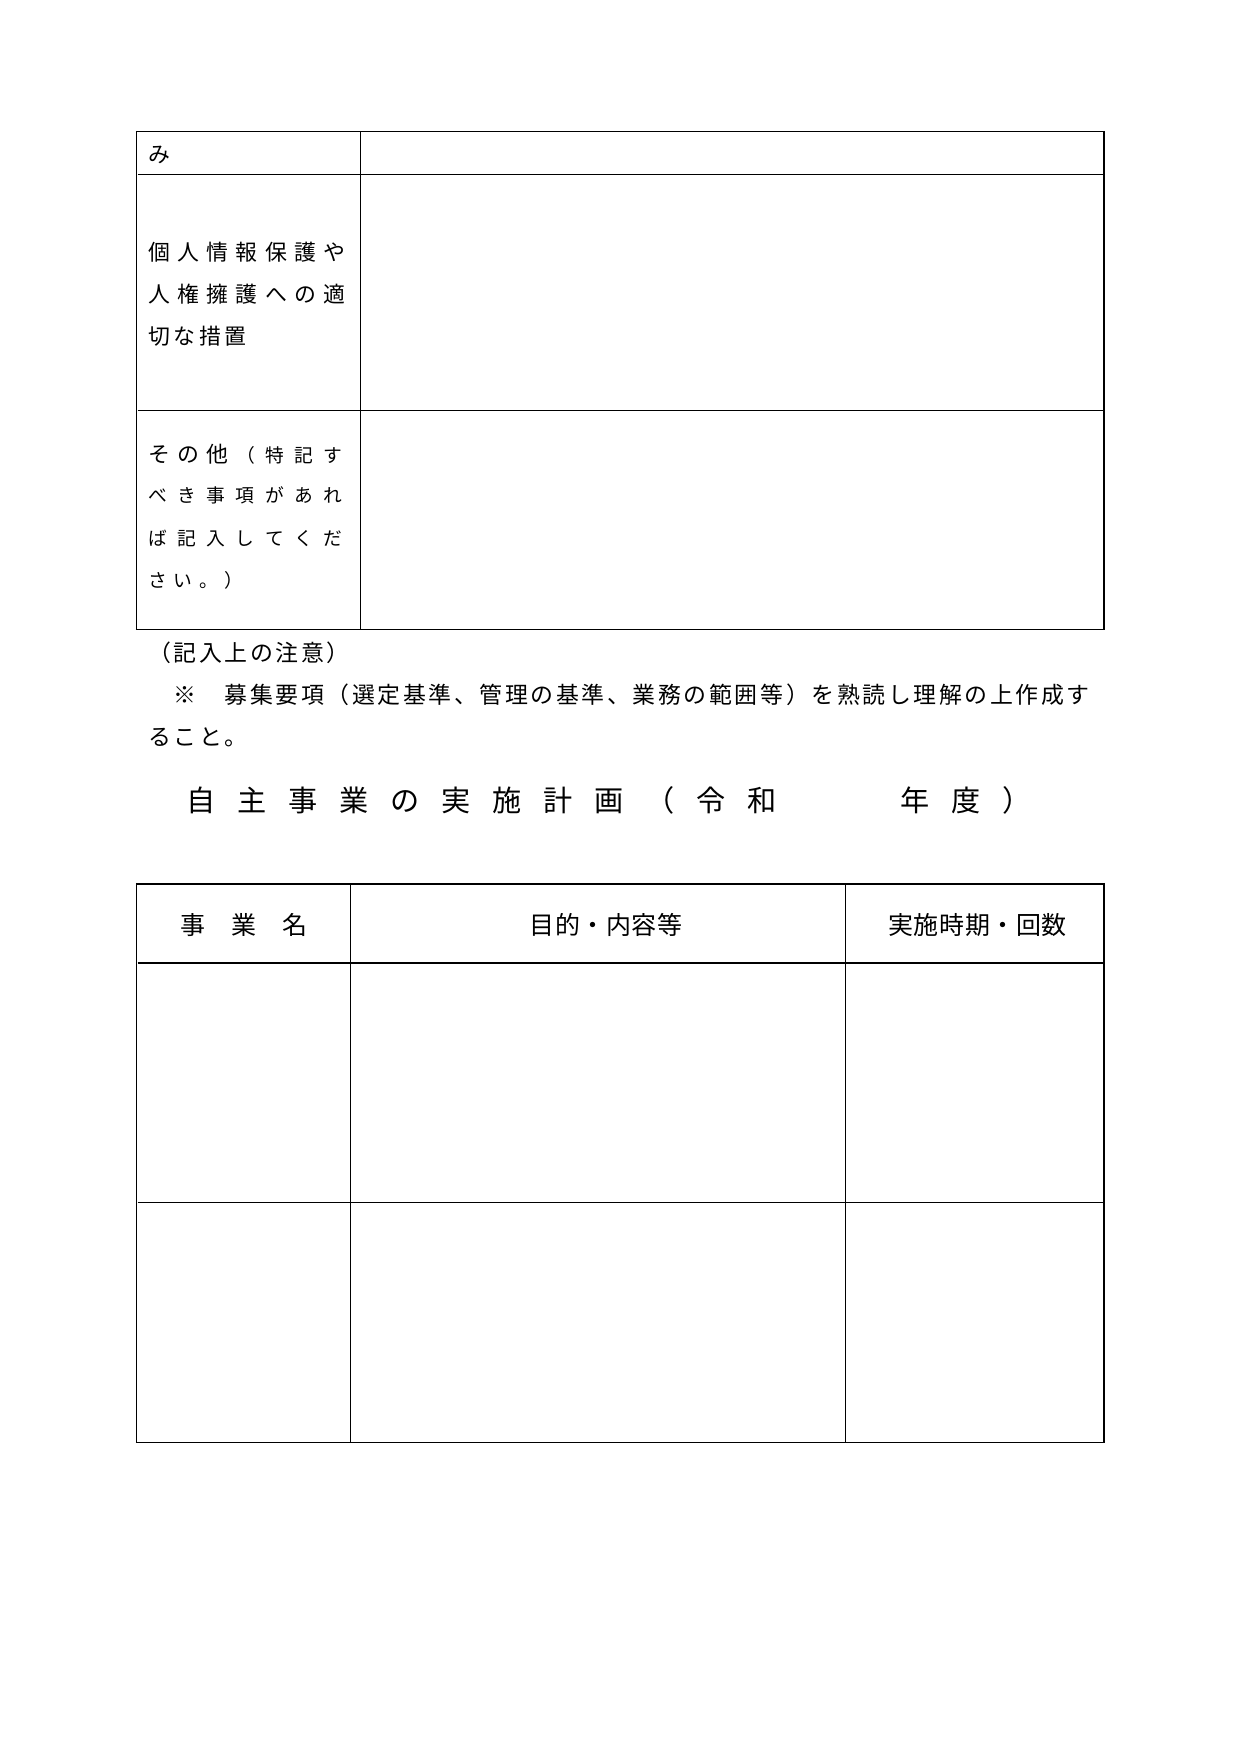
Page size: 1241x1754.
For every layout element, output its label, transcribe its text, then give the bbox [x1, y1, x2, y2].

table_header 目的・内容等 [351, 885, 845, 962]
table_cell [137, 132, 360, 174]
table_cell [361, 411, 1103, 629]
table_cell その他（特記すべき事項があれば記入してください。） [137, 411, 360, 629]
table_cell [351, 1203, 845, 1442]
table_cell [846, 964, 1103, 1202]
table_cell [137, 963, 350, 1202]
table_cell [137, 1203, 350, 1442]
table_cell [846, 1203, 1103, 1442]
text ※ 募集要項（選定基準、管理の基準、業務の範囲等）を熟読し理解の上作成すること。 [148, 672, 1092, 757]
table_header 実施時期・回数 [846, 885, 1103, 962]
table_cell [351, 964, 845, 1202]
text 自主事業の実施計画（令和 年度） [148, 757, 1092, 841]
text （記入上の注意） [148, 630, 1092, 672]
table_cell 個人情報保護や人権擁護への適切な措置 [137, 175, 360, 410]
table_cell [361, 175, 1103, 410]
table_header 事 業 名 [137, 885, 350, 962]
table_cell [361, 132, 1103, 174]
